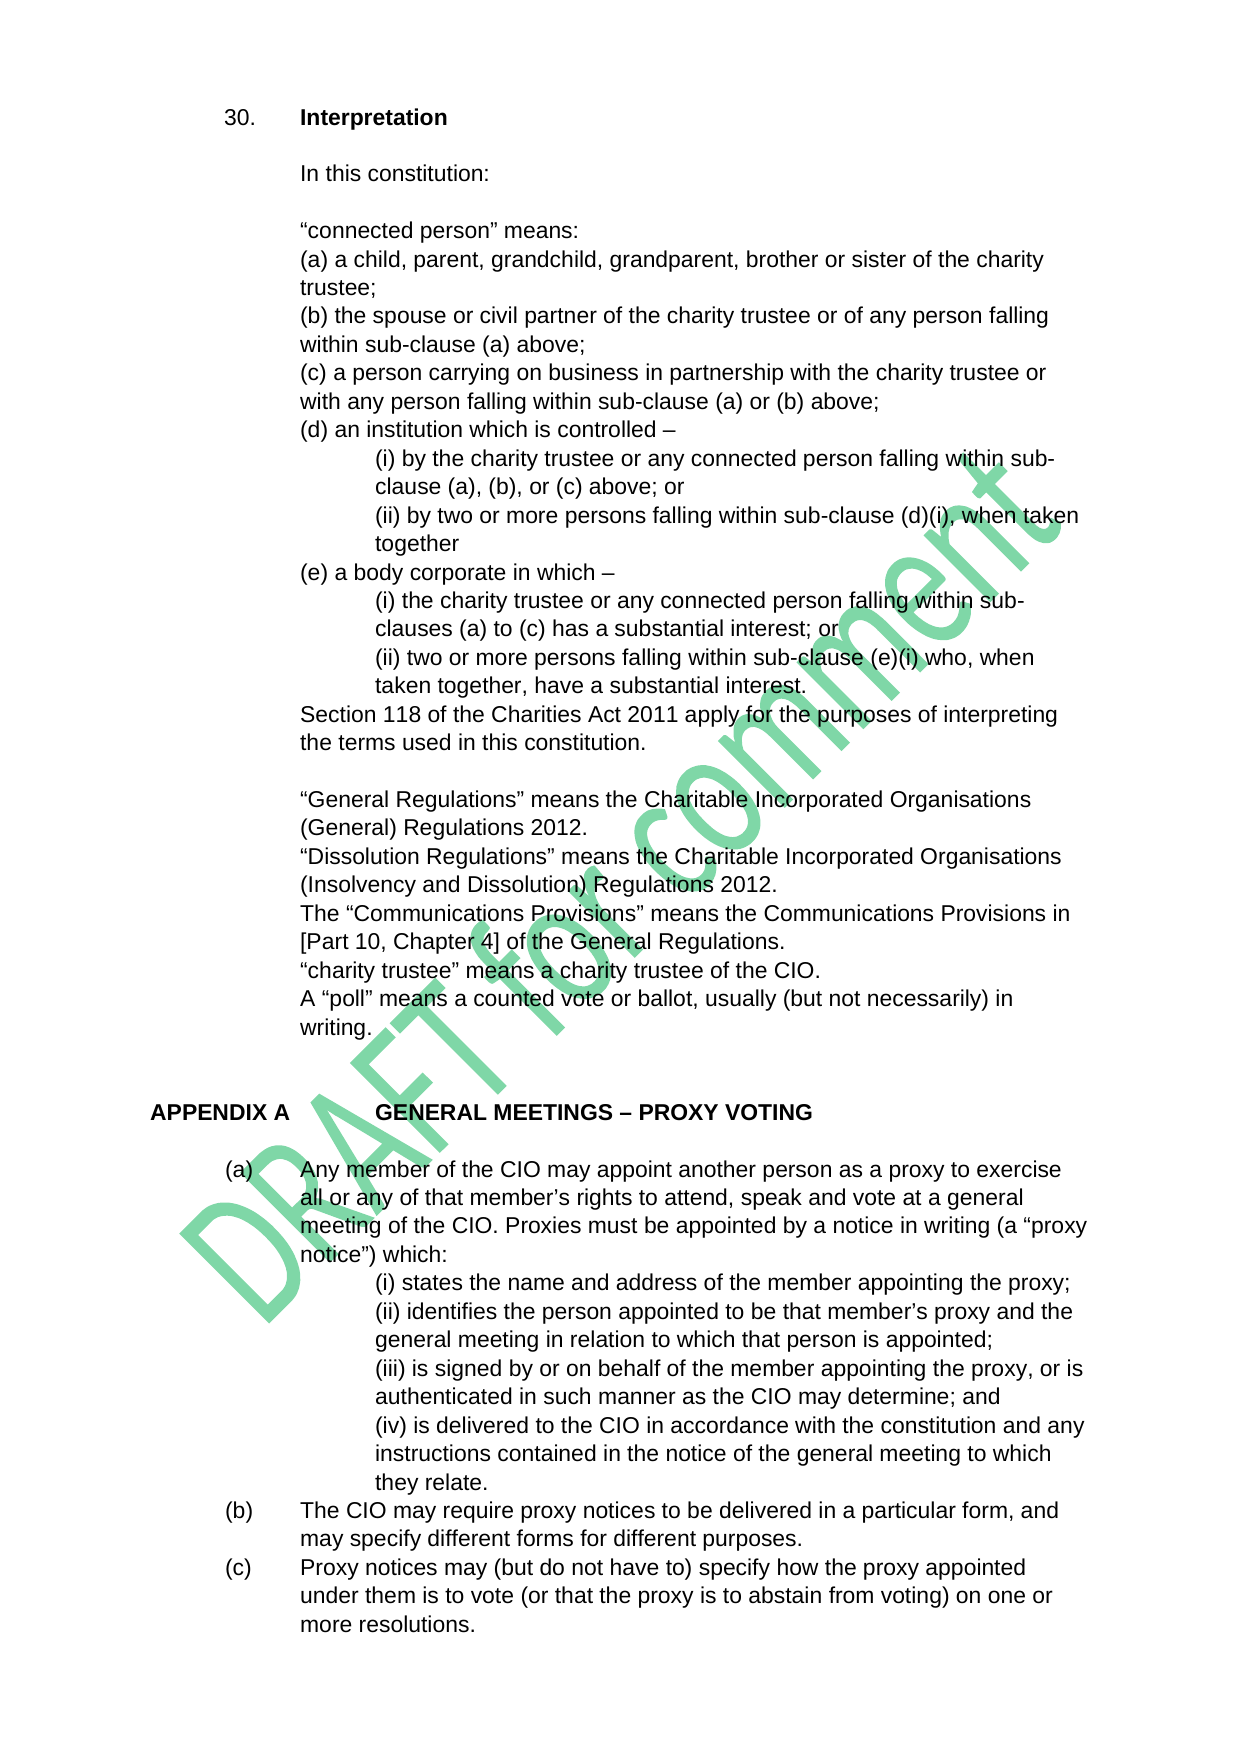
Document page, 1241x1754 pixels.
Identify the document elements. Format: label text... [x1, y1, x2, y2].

text (c) Proxy notices may (but do not have to) specify how the proxy appointed under them is to vote (or that the proxy is to abstain from voting) on one or more resolutions. [225, 1554, 1090, 1637]
text A “poll” means a counted vote or ballot, usually (but not necessarily) in writing. [300, 985, 1090, 1040]
text Section 118 of the Charities Act 2011 apply for the purposes of interpreting the terms used in this constitution. [300, 701, 1090, 755]
text (i) by the charity trustee or any connected person falling within sub-clause (a), (b), or (c) above; or [375, 445, 1090, 499]
text “Dissolution Regulations” means the Charitable Incorporated Organisations (Insolvency and Dissolution) Regulations 2012. [300, 843, 1090, 898]
text (a) a child, parent, grandchild, grandparent, brother or sister of the charity trustee; [300, 246, 1090, 300]
text (i) the charity trustee or any connected person falling within sub-clauses (a) to (c) has a substantial interest; or [375, 587, 1090, 642]
text (a) Any member of the CIO may appoint another person as a proxy to exercise all or any of that member’s rights to attend, speak and vote at a general meeting of the CIO. Proxies must be appointed by a notice in writing (a “proxy notice”) which: [225, 1156, 1090, 1267]
text The “Communications Provisions” means the Communications Provisions in [Part 10, Chapter 4] of the General Regulations. [300, 900, 1090, 954]
text “General Regulations” means the Charitable Incorporated Organisations (General) Regulations 2012. [300, 786, 1090, 841]
text (iv) is delivered to the CIO in accordance with the constitution and any instructions contained in the notice of the general meeting to which they relate. [375, 1412, 1090, 1495]
text APPENDIX A GENERAL MEETINGS – PROXY VOTING [150, 1099, 1090, 1125]
text (ii) two or more persons falling within sub-clause (e)(i) who, when taken together, have a substantial interest. [375, 644, 1090, 698]
text 30. Interpretation [224, 103, 1090, 130]
text In this constitution: [244, 160, 1090, 187]
text (iii) is signed by or on behalf of the member appointing the proxy, or is authenticated in such manner as the CIO may determine; and [375, 1355, 1090, 1409]
text (c) a person carrying on business in partnership with the charity trustee or with any person falling within sub-clause (a) or (b) above; [300, 359, 1090, 414]
text “charity trustee” means a charity trustee of the CIO. [300, 957, 1090, 983]
text (b) the spouse or civil partner of the charity trustee or of any person falling within sub-clause (a) above; [300, 302, 1090, 357]
text (e) a body corporate in which – [300, 558, 1090, 585]
text (d) an institution which is controlled – [300, 416, 1090, 443]
text (i) states the name and address of the member appointing the proxy; [300, 1269, 1090, 1296]
text (ii) identifies the person appointed to be that member’s proxy and the general meeting in relation to which that person is appointed; [375, 1298, 1090, 1353]
text (ii) by two or more persons falling within sub-clause (d)(i), when taken together [375, 502, 1090, 556]
text (b) The CIO may require proxy notices to be delivered in a particular form, and may specify different forms for different purposes. [225, 1497, 1090, 1552]
text “connected person” means: [300, 217, 1090, 243]
